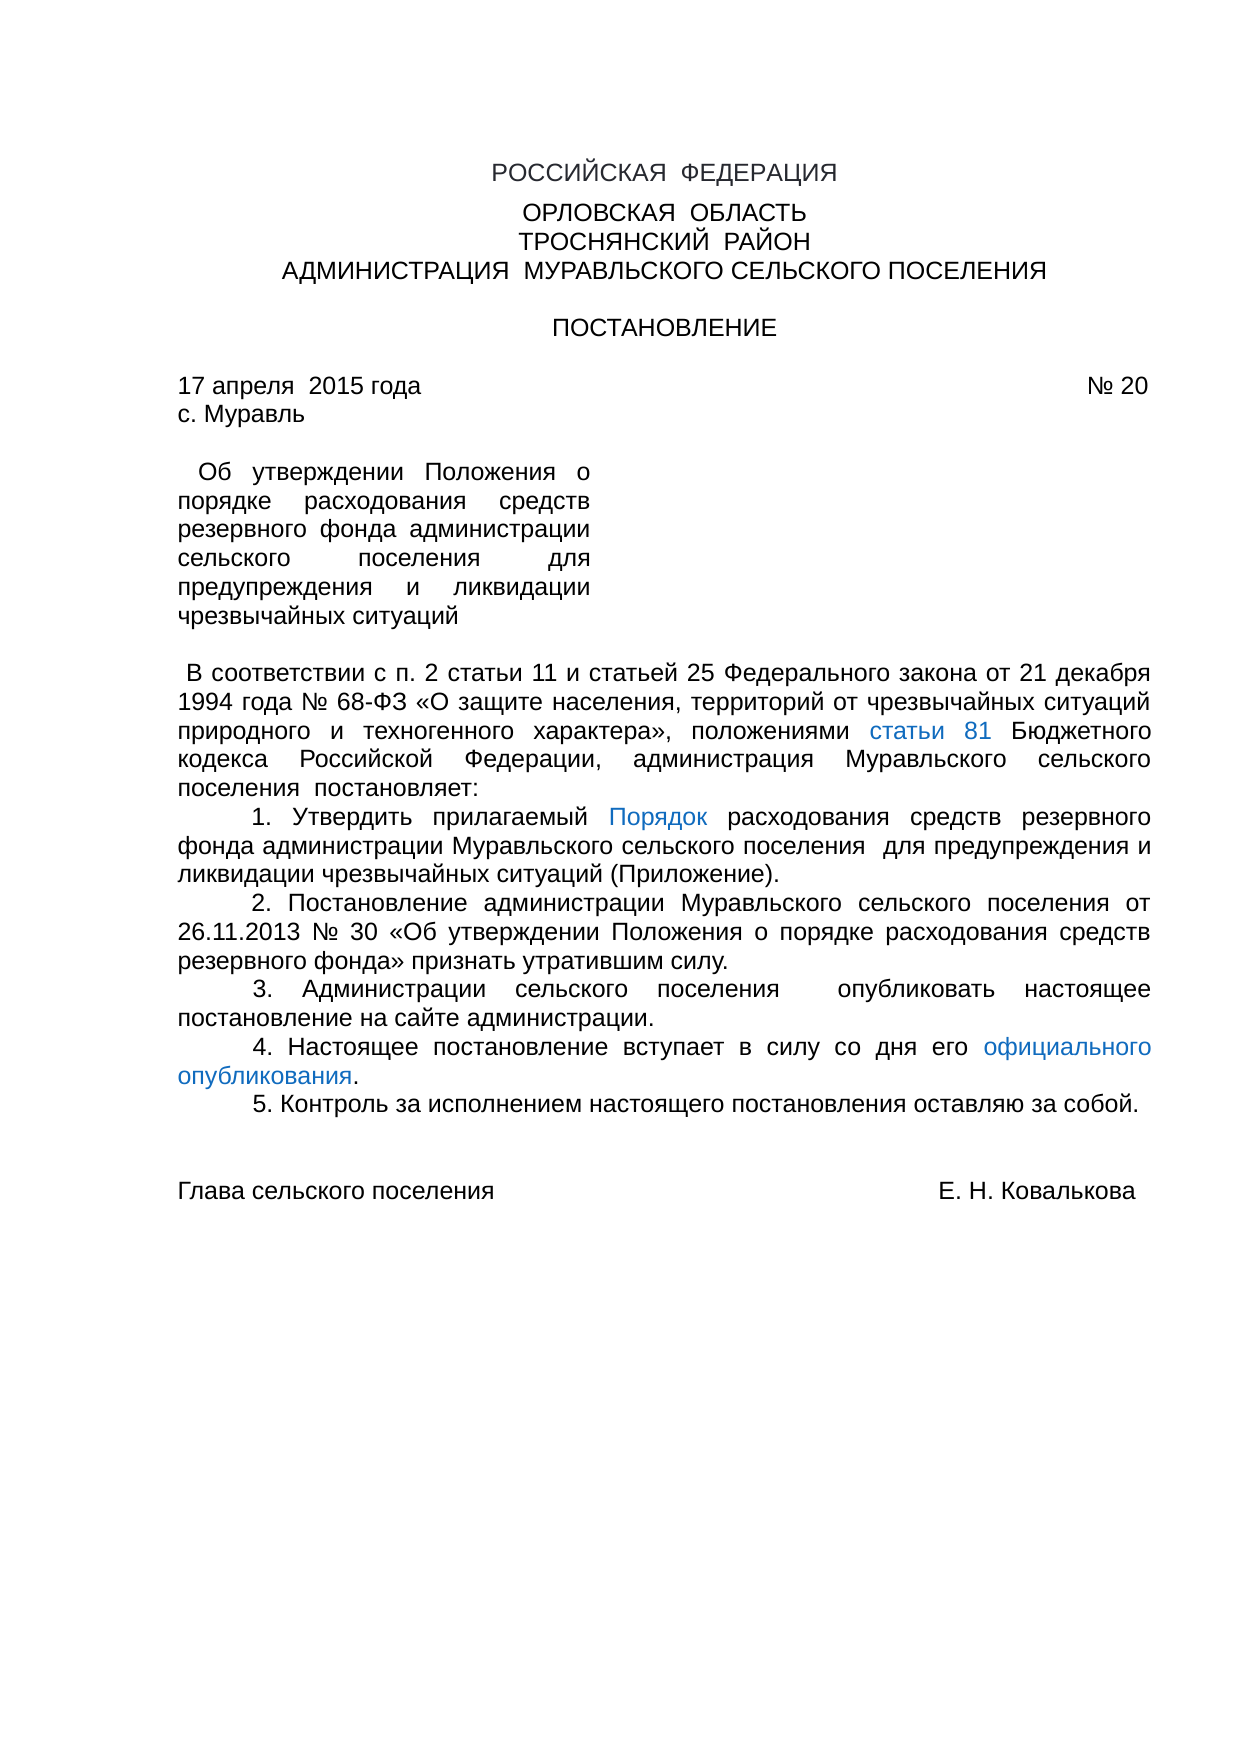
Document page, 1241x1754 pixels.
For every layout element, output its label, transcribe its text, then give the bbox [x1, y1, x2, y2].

text ПОСТАНОВЛЕНИЕ [177, 313, 1152, 342]
text 3. Администрации сельского поселения опубликовать настоящее постановление на сайте администрации. [177, 974, 1152, 1032]
text ТРОСНЯНСКИЙ РАЙОН [177, 227, 1152, 256]
text ОРЛОВСКАЯ ОБЛАСТЬ [177, 198, 1152, 227]
text 1. Утвердить прилагаемый Порядок расходования средств резервного фонда администрации Муравльского сельского поселения для предупреждения и ликвидации чрезвычайных ситуаций (Приложение). [177, 802, 1152, 888]
text В соответствии с п. 2 статьи 11 и статьей 25 Федерального закона от 21 декабря № 68-ФЗ «О защите населения, территорий от чрезвычайных ситуаций природного и техногенного характера», положениями статьи 81 Бюджетного кодекса Российской Федерации, администрация Муравльского сельского поселения постановляет: [177, 658, 1152, 802]
text Об утверждении Положения о порядке расходования средств резервного фонда администрации сельского поселения для предупреждения и ликвидации чрезвычайных ситуаций [177, 457, 591, 629]
subtitle РОССИЙСКАЯ ФЕДЕРАЦИЯ [177, 158, 1152, 187]
text 2. Постановление администрации Муравльского сельского поселения от 26.11.2013 № 30 «Об утверждении Положения о порядке расходования средств резервного фонда» признать утратившим силу. [177, 888, 1152, 974]
text Глава сельского поселения Е. Н. Ковалькова [177, 1176, 1152, 1204]
text 5. Контроль за исполнением настоящего постановления оставляю за собой. [177, 1089, 1152, 1118]
text 17 апреля 2015 года № 20 [177, 371, 1152, 399]
text с. Муравль [177, 399, 1152, 428]
text АДМИНИСТРАЦИЯ МУРАВЛЬСКОГО СЕЛЬСКОГО ПОСЕЛЕНИЯ [177, 256, 1152, 284]
text 4. Настоящее постановление вступает в силу со дня его официального опубликования. [177, 1032, 1152, 1089]
